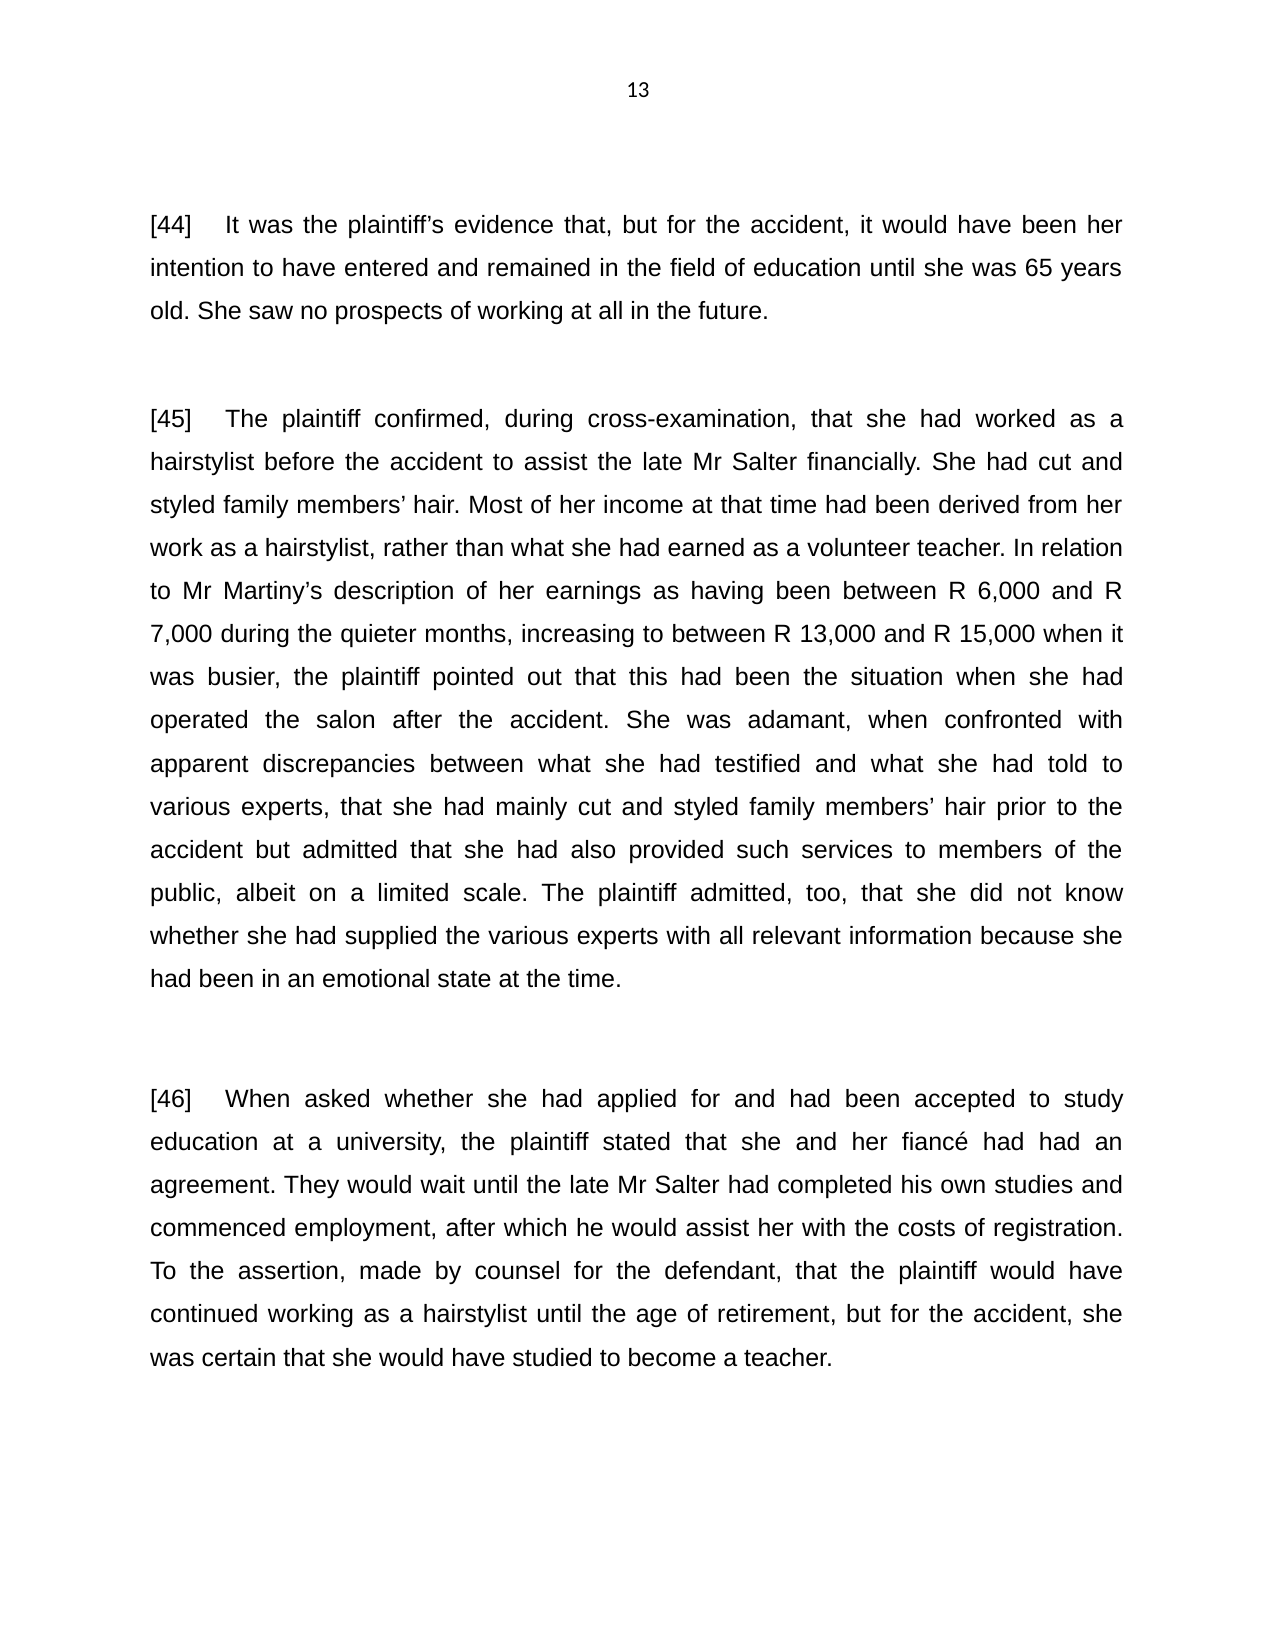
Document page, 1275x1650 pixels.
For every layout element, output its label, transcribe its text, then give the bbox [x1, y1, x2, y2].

text [44] It was the plaintiff’s evidence that, but for the accident, it would have been her intention to have entered and remained in the field of education until she was 65 years old. She saw no prospects of working at all in the future. [150, 210, 1125, 325]
text [46] When asked whether she had applied for and had been accepted to study education at a university, the plaintiff stated that she and her fiancé had had an agreement. They would wait until the late Mr Salter had completed his own studies and commenced employment, after which he would assist her with the costs of registration. To the assertion, made by counsel for the defendant, that the plaintiff would have continued working as a hairstylist until the age of retirement, but for the accident, she was certain that she would have studied to become a teacher. [150, 1084, 1125, 1371]
text [45] The plaintiff confirmed, during cross-examination, that she had worked as a hairstylist before the accident to assist the late Mr Salter financially. She had cut and styled family members’ hair. Most of her income at that time had been derived from her work as a hairstylist, rather than what she had earned as a volunteer teacher. In relation to Mr Martiny’s description of her earnings as having been between R 6,000 and R 7,000 during the quieter months, increasing to between R 13,000 and R 15,000 when it was busier, the plaintiff pointed out that this had been the situation when she had operated the salon after the accident. She was adamant, when confronted with apparent discrepancies between what she had testified and what she had told to various experts, that she had mainly cut and styled family members’ hair prior to the accident but admitted that she had also provided such services to members of the public, albeit on a limited scale. The plaintiff admitted, too, that she did not know whether she had supplied the various experts with all relevant information because she had been in an emotional state at the time. [150, 403, 1125, 993]
